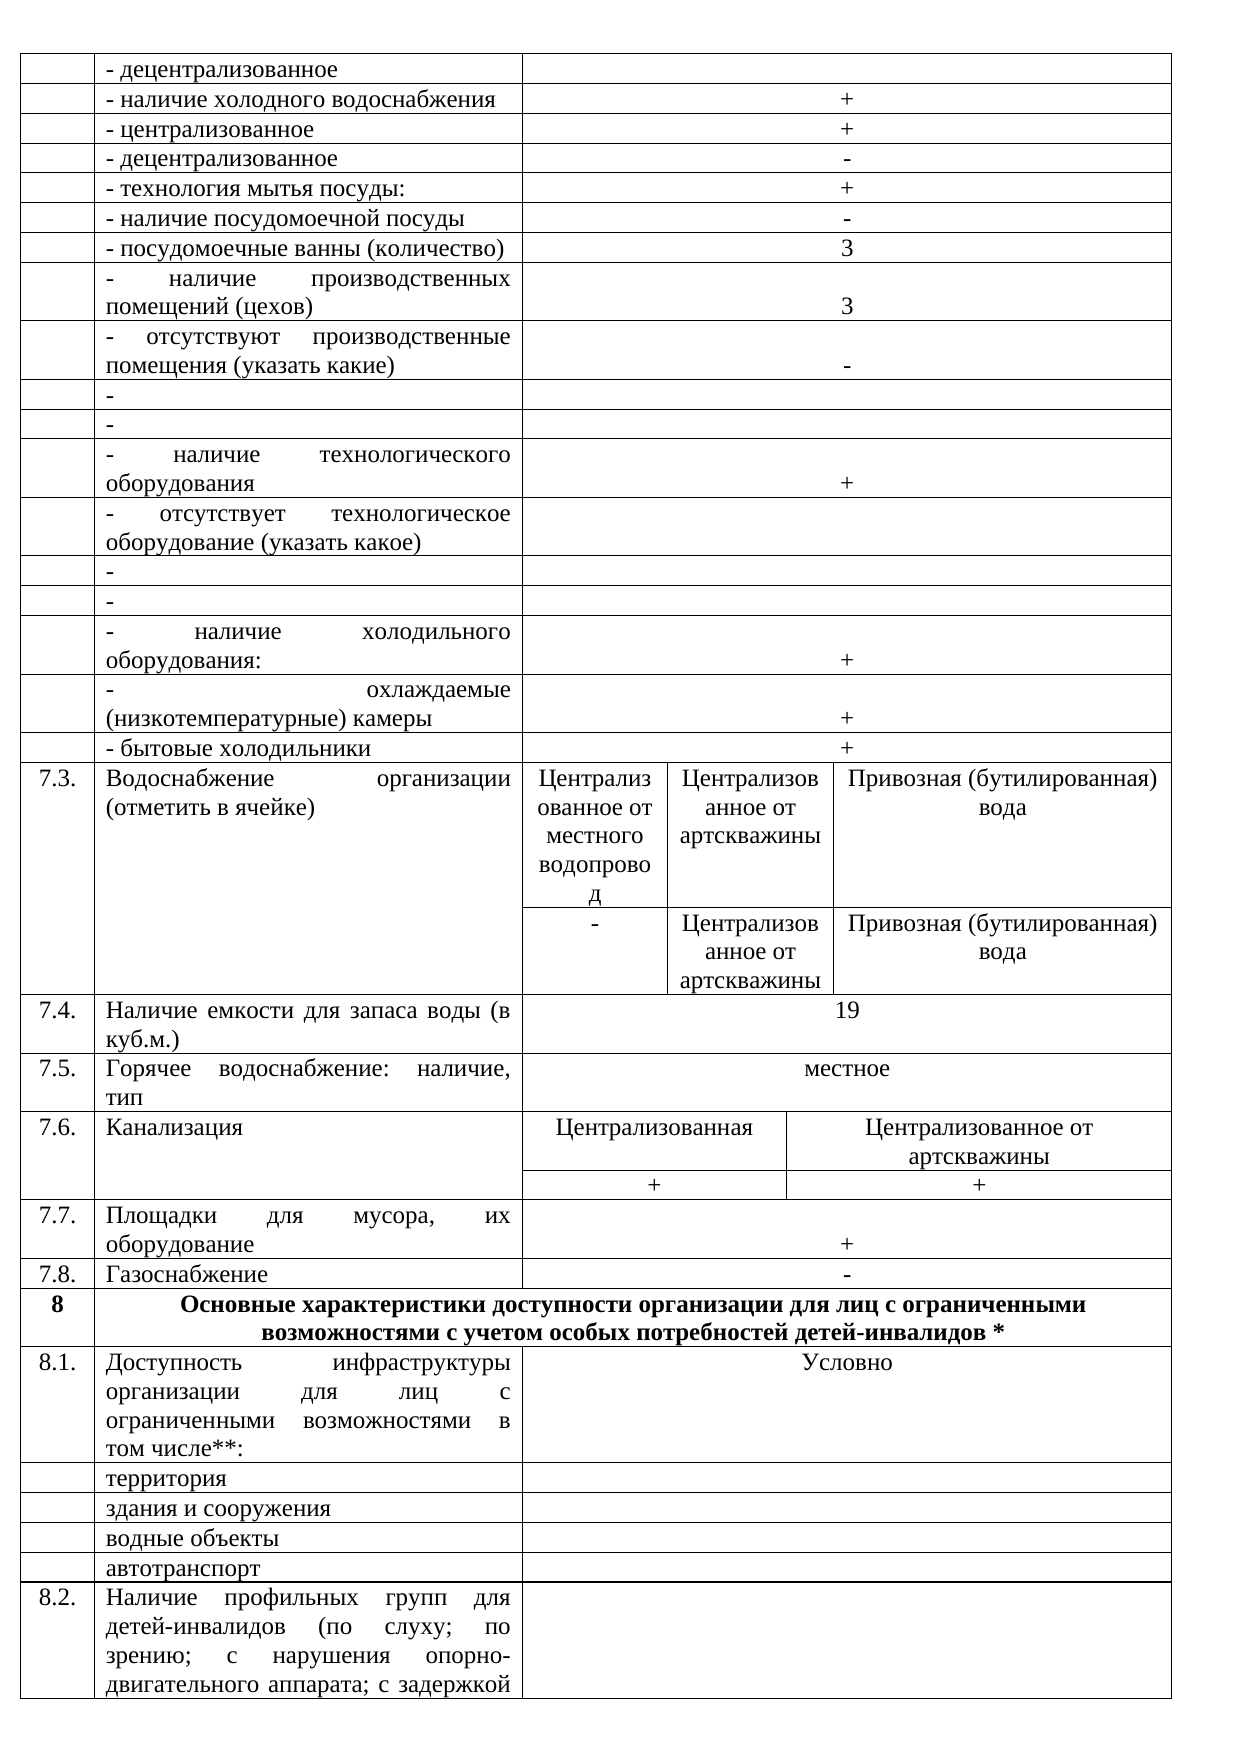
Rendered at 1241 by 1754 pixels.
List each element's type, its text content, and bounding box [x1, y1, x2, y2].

table_cell Централизованное от местного водопровод [523, 763, 667, 907]
table_cell - децентрализованное [95, 54, 522, 83]
table_cell 7.5. [21, 1054, 94, 1111]
table_cell + [523, 733, 1171, 762]
table_cell [21, 616, 94, 673]
table_cell 3 [523, 233, 1171, 262]
table_cell [21, 675, 94, 732]
table_cell [523, 498, 1171, 555]
table_cell + [523, 1200, 1171, 1258]
table_cell Централизованное от артскважины [668, 908, 833, 994]
table_cell + [523, 439, 1171, 497]
table_cell [523, 586, 1171, 615]
table_cell [523, 1523, 1171, 1552]
table_cell + [523, 173, 1171, 202]
table_cell + [523, 1171, 786, 1199]
table_cell Водоснабжение организации (отметить в ячейке) [95, 763, 522, 994]
table_cell - наличие холодного водоснабжения [95, 84, 522, 113]
table_cell [21, 114, 94, 142]
table_cell [21, 733, 94, 762]
table_cell Площадки для мусора, их оборудование [95, 1200, 522, 1258]
table_cell - технология мытья посуды: [95, 173, 522, 202]
table_cell - охлаждаемые (низкотемпературные) камеры [95, 675, 522, 732]
table_cell Газоснабжение [95, 1259, 522, 1288]
table_cell Условно [523, 1347, 1171, 1462]
table_cell - [523, 908, 667, 994]
table_cell [21, 380, 94, 408]
table_cell [523, 1463, 1171, 1492]
table_cell [21, 1523, 94, 1552]
table_cell 3 [523, 263, 1171, 320]
table_cell - отсутствуют производственные помещения (указать какие) [95, 321, 522, 379]
table_cell 7.4. [21, 995, 94, 1052]
table_cell - [95, 556, 522, 585]
table_cell - отсутствует технологическое оборудование (указать какое) [95, 498, 522, 555]
table_cell [21, 144, 94, 172]
table_cell Централизованное от артскважины [787, 1112, 1171, 1169]
table_cell - наличие посудомоечной посуды [95, 203, 522, 232]
table_cell Наличие емкости для запаса воды (в куб.м.) [95, 995, 522, 1052]
table_cell Привозная (бутилированная) вода [834, 908, 1171, 994]
table_cell 8.2. [21, 1583, 94, 1697]
table_cell - централизованное [95, 114, 522, 142]
table_cell [21, 173, 94, 202]
table_cell [21, 1553, 94, 1581]
table_cell - [523, 321, 1171, 379]
table_cell + [787, 1171, 1171, 1199]
table_cell [21, 556, 94, 585]
table_cell [523, 380, 1171, 408]
table_cell + [523, 675, 1171, 732]
table_cell - наличие производственных помещений (цехов) [95, 263, 522, 320]
table_cell - наличие технологического оборудования [95, 439, 522, 497]
table_cell [21, 410, 94, 438]
table_cell 7.3. [21, 763, 94, 994]
table_cell - посудомоечные ванны (количество) [95, 233, 522, 262]
table_cell 8.1. [21, 1347, 94, 1462]
table_cell [21, 263, 94, 320]
table_cell + [523, 114, 1171, 142]
table_cell Доступность инфраструктуры организации для лиц с ограниченными возможностями в том числе**: [95, 1347, 522, 1462]
table_cell 7.8. [21, 1259, 94, 1288]
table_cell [95, 1583, 522, 1697]
table_cell - децентрализованное [95, 144, 522, 172]
table_cell Централизованное от артскважины [668, 763, 833, 907]
table_cell - бытовые холодильники [95, 733, 522, 762]
table_cell Канализация [95, 1112, 522, 1199]
table_cell [21, 321, 94, 379]
table_cell [21, 439, 94, 497]
table_cell 8 [21, 1289, 94, 1346]
table_cell Горячее водоснабжение: наличие, тип [95, 1054, 522, 1111]
table_cell - [523, 203, 1171, 232]
table_cell [523, 54, 1171, 83]
table_cell водные объекты [95, 1523, 522, 1552]
table_cell 7.6. [21, 1112, 94, 1199]
table_cell - [523, 144, 1171, 172]
table_cell автотранспорт [95, 1553, 522, 1581]
table_cell - [95, 380, 522, 408]
table_cell здания и сооружения [95, 1493, 522, 1522]
table_cell Централизованная [523, 1112, 786, 1169]
table_cell - [95, 410, 522, 438]
table_cell - [523, 1259, 1171, 1288]
table_cell 7.7. [21, 1200, 94, 1258]
table_cell [523, 410, 1171, 438]
table_cell - наличие холодильного оборудования: [95, 616, 522, 673]
table_cell местное [523, 1054, 1171, 1111]
table_cell [21, 1493, 94, 1522]
table_cell [523, 556, 1171, 585]
table_cell Основные характеристики доступности организации для лиц с ограниченными возможностями с учетом особых потребностей детей-инвалидов * [95, 1289, 1171, 1346]
table_cell + [523, 84, 1171, 113]
table_cell [523, 1493, 1171, 1522]
table_cell [21, 203, 94, 232]
table_cell [21, 84, 94, 113]
table_cell [21, 233, 94, 262]
table_cell Привозная (бутилированная) вода [834, 763, 1171, 907]
table_cell - [95, 586, 522, 615]
table_cell [21, 498, 94, 555]
table_cell территория [95, 1463, 522, 1492]
table_cell [21, 54, 94, 83]
table_cell [21, 1463, 94, 1492]
table_cell [523, 1583, 1171, 1697]
table_cell 19 [523, 995, 1171, 1052]
table_cell [523, 1553, 1171, 1581]
table_cell + [523, 616, 1171, 673]
table_cell [21, 586, 94, 615]
